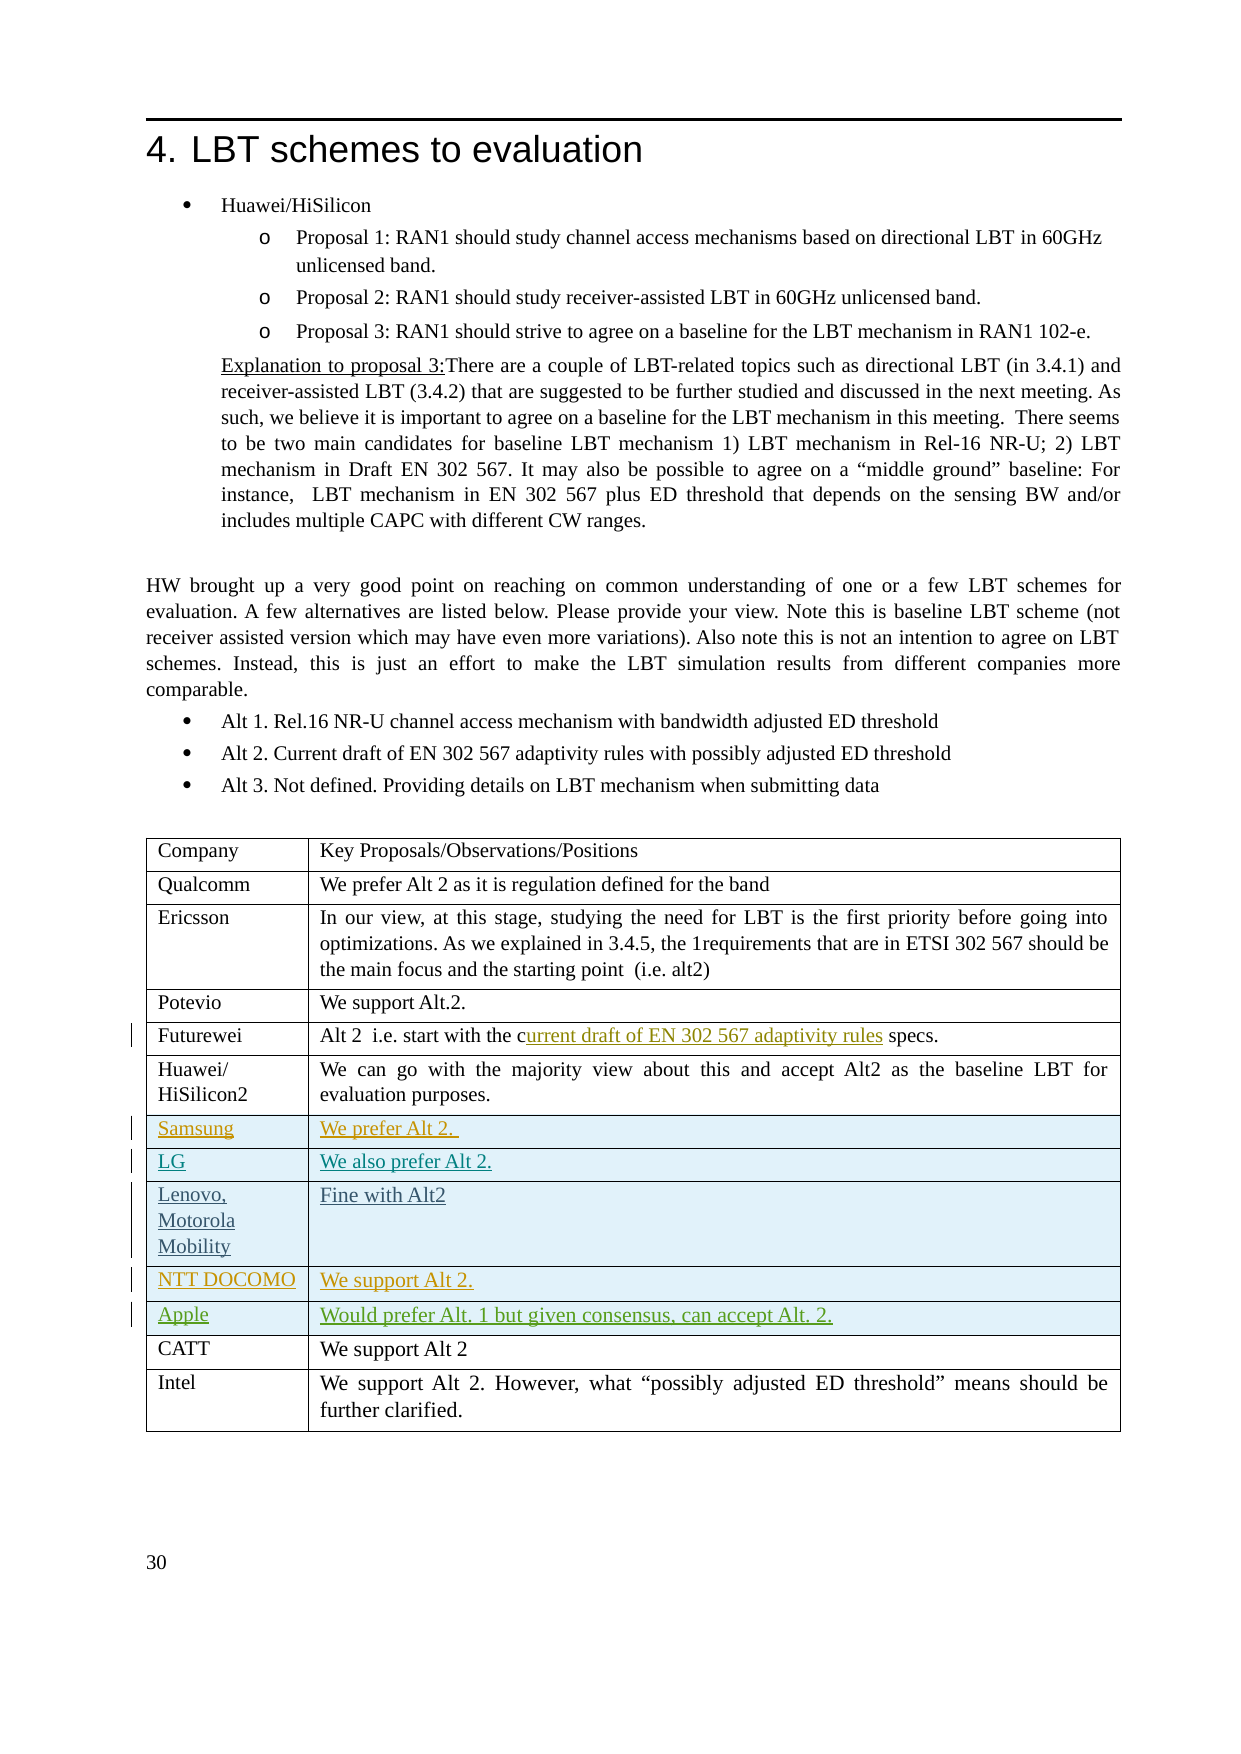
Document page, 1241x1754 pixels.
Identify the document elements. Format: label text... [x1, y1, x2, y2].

list Alt 2. Current draft of EN 302 567 adaptivity rules with possibly adjusted ED threshold [183, 741, 1122, 765]
table_cell Ericsson [147, 905, 308, 989]
table_cell We support Alt 2. However, what “possibly adjusted ED threshold” means should be further clarified. [309, 1370, 1120, 1431]
subtitle LBT schemes to evaluation [146, 121, 1122, 171]
table_cell We can go with the majority view about this and accept Alt2 as the baseline LBT for evaluation purposes. [309, 1056, 1120, 1114]
table_header Company [147, 839, 308, 871]
table_cell In our view, at this stage, studying the need for LBT is the first priority before going into optimizations. As we explained in 3.4.5, the 1requirements that are in ETSI 302 567 should be the main focus and the starting point (i.e. alt2) [309, 905, 1120, 989]
table_cell We support Alt.2. [309, 990, 1120, 1022]
table_cell We prefer Alt 2 as it is regulation defined for the band [309, 872, 1120, 904]
list Proposal 3: RAN1 should strive to agree on a baseline for the LBT mechanism in RAN1 102-e. [258, 319, 1122, 344]
table_cell Alt 2 i.e. start with the c specs. [309, 1023, 1120, 1055]
text HW brought up a very good point on reaching on common understanding of one or a few LBT schemes for evaluation. A few alternatives are listed below. Please provide your view. Note this is baseline LBT scheme (not receiver assisted version which may have even more variations). Also note this is not an intention to agree on LBT schemes. Instead, this is just an effort to make the LBT simulation results from different companies more comparable. [146, 573, 1122, 701]
table_cell We support Alt 2 [309, 1336, 1120, 1369]
table_cell Potevio [147, 990, 308, 1022]
list Huawei/HiSilicon [183, 193, 1122, 217]
table_cell Huawei/HiSilicon2 [147, 1056, 308, 1114]
list Proposal 1: RAN1 should study channel access mechanisms based on directional LBT in 60GHz unlicensed band. [258, 225, 1122, 277]
list Alt 3. Not defined. Providing details on LBT mechanism when submitting data [183, 773, 1122, 797]
table_cell CATT [147, 1336, 308, 1369]
table_cell Qualcomm [147, 872, 308, 904]
table_cell Futurewei [147, 1023, 308, 1055]
table_header Key Proposals/Observations/Positions [309, 839, 1120, 871]
text Explanation to proposal 3:There are a couple of LBT-related topics such as directional LBT (in 3.4.1) and receiver-assisted LBT (3.4.2) that are suggested to be further studied and discussed in the next meeting. As such, we believe it is important to agree on a baseline for the LBT mechanism in this meeting. There seems to be two main candidates for baseline LBT mechanism 1) LBT mechanism in Rel-16 NR-U; 2) LBT mechanism in Draft EN 302 567. It may also be possible to agree on a “middle ground” baseline: For instance, LBT mechanism in EN 302 567 plus ED threshold that depends on the sensing BW and/or includes multiple CAPC with different CW ranges. [221, 353, 1122, 532]
list Alt 1. Rel.16 NR-U channel access mechanism with bandwidth adjusted ED threshold [183, 709, 1122, 733]
list Proposal 2: RAN1 should study receiver-assisted LBT in 60GHz unlicensed band. [258, 285, 1122, 311]
table_cell Intel [147, 1370, 308, 1431]
